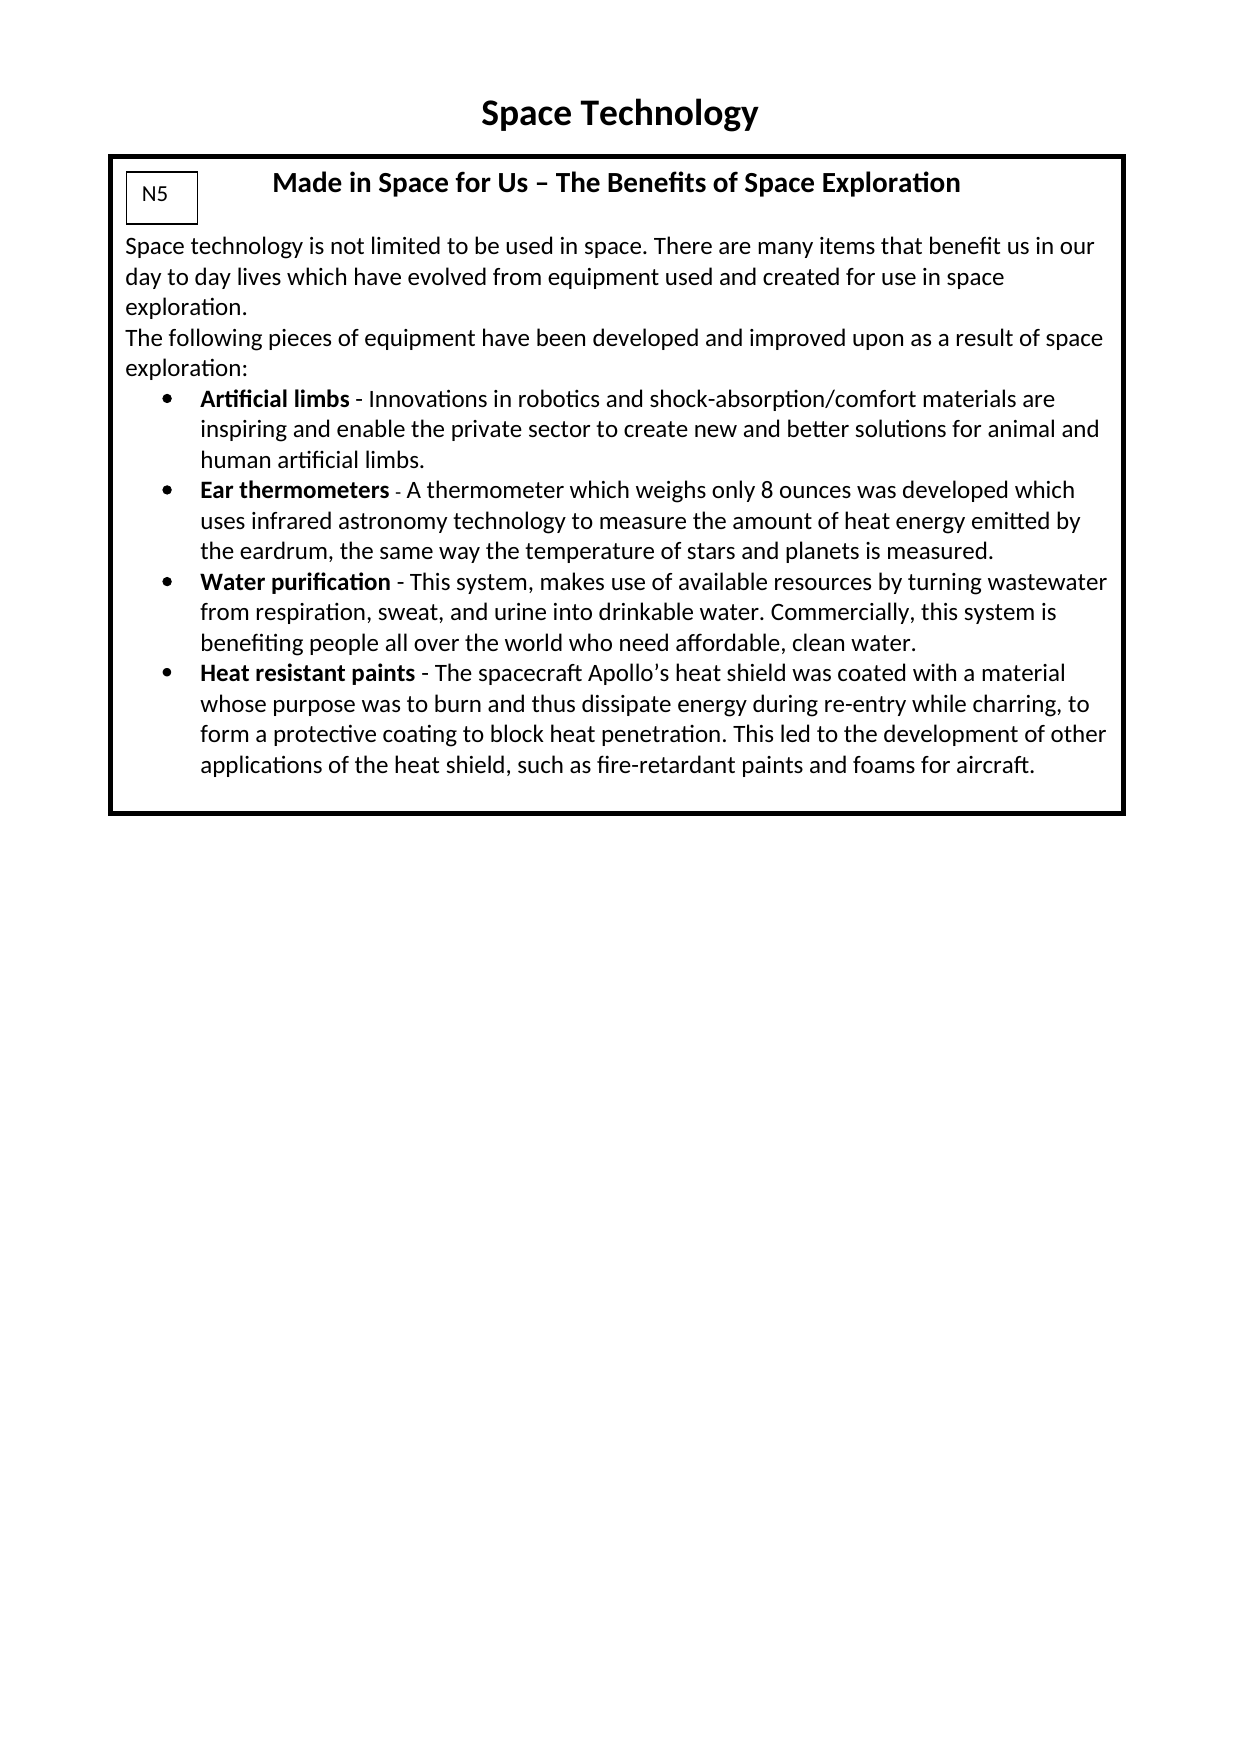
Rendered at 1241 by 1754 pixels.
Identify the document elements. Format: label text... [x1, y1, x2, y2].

text Space Technology [150, 89, 1090, 134]
